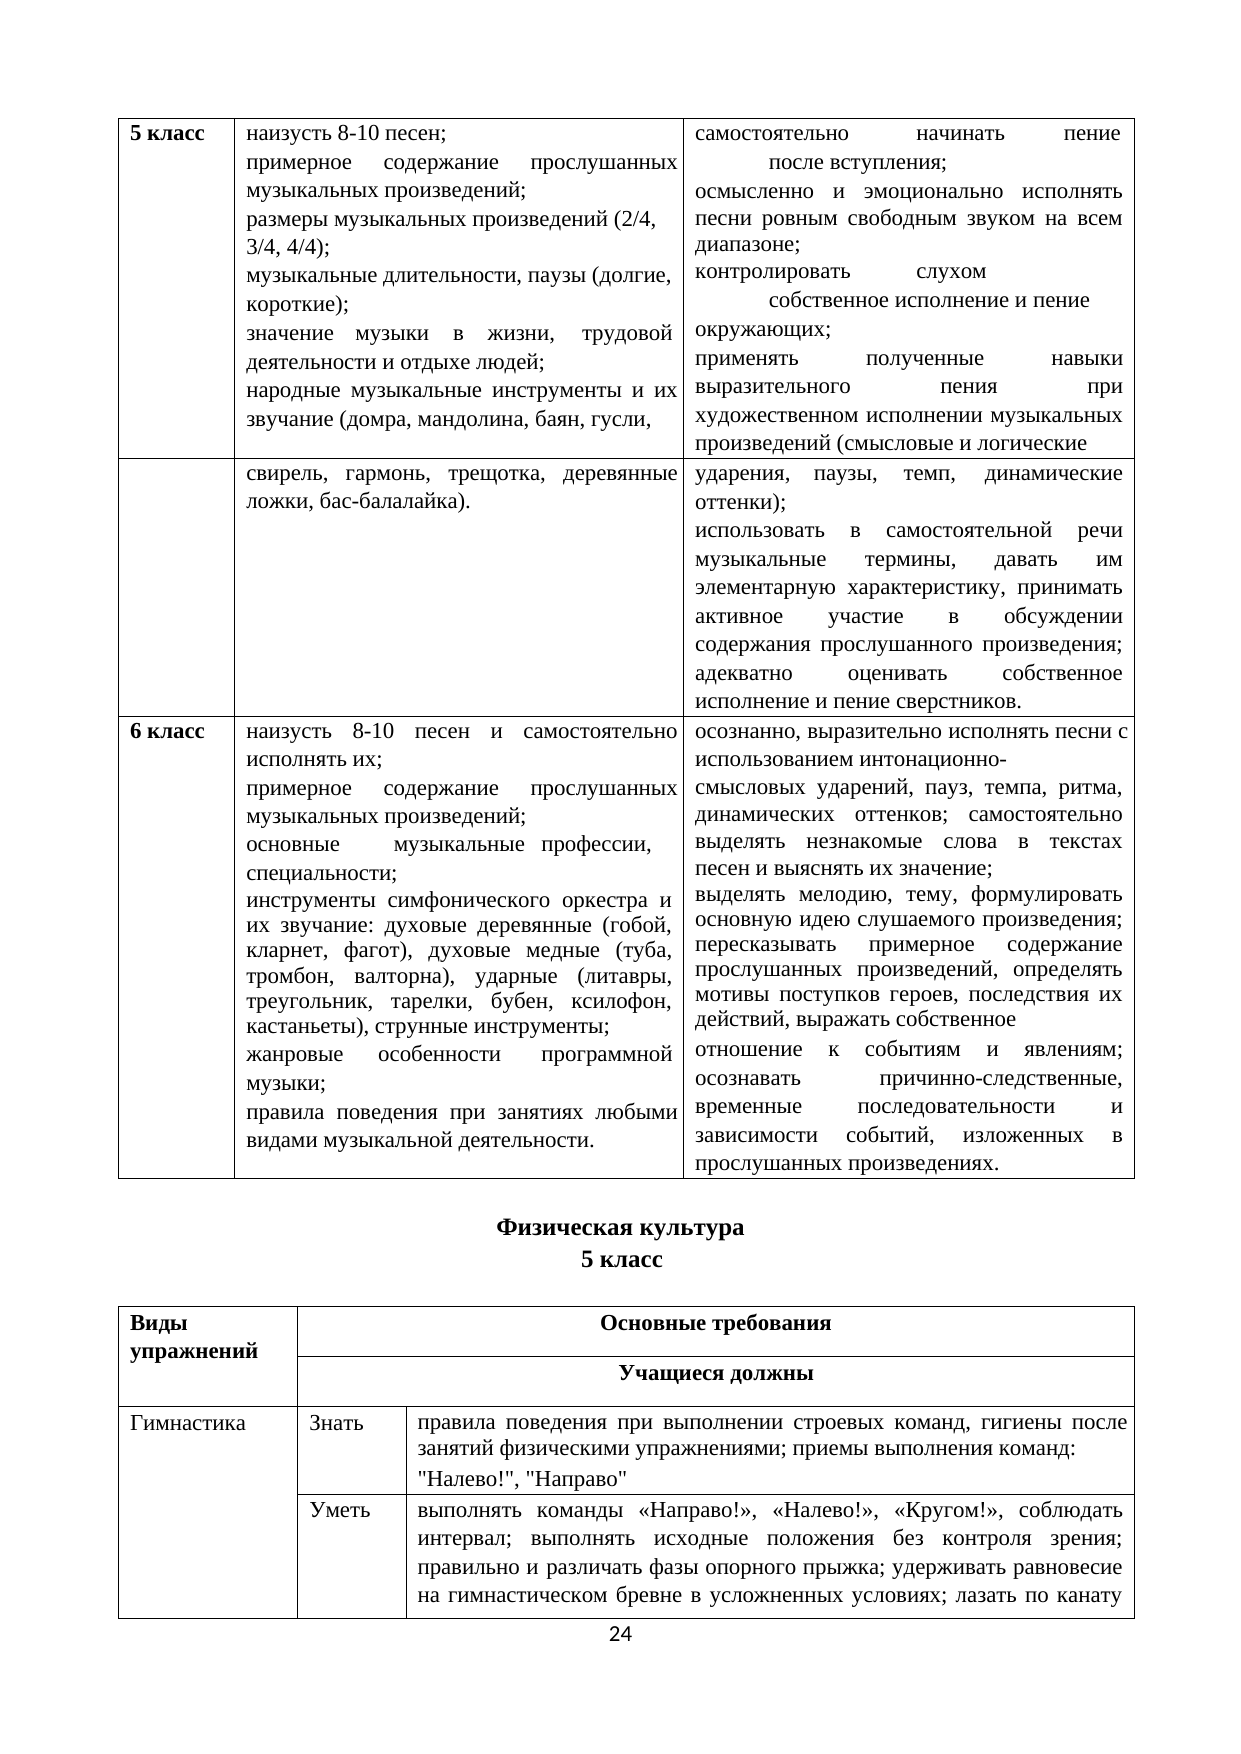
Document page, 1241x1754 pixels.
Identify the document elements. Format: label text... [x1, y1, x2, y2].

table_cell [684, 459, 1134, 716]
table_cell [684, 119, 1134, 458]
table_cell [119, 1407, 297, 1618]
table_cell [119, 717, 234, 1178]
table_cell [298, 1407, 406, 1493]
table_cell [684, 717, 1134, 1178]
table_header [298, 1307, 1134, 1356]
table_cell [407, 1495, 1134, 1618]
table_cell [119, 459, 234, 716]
text Физическая культура [118, 1212, 744, 1241]
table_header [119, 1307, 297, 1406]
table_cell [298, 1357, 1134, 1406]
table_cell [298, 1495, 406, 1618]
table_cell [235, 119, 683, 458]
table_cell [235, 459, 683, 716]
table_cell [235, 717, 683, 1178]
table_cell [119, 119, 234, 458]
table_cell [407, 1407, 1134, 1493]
list класс [118, 1244, 662, 1273]
